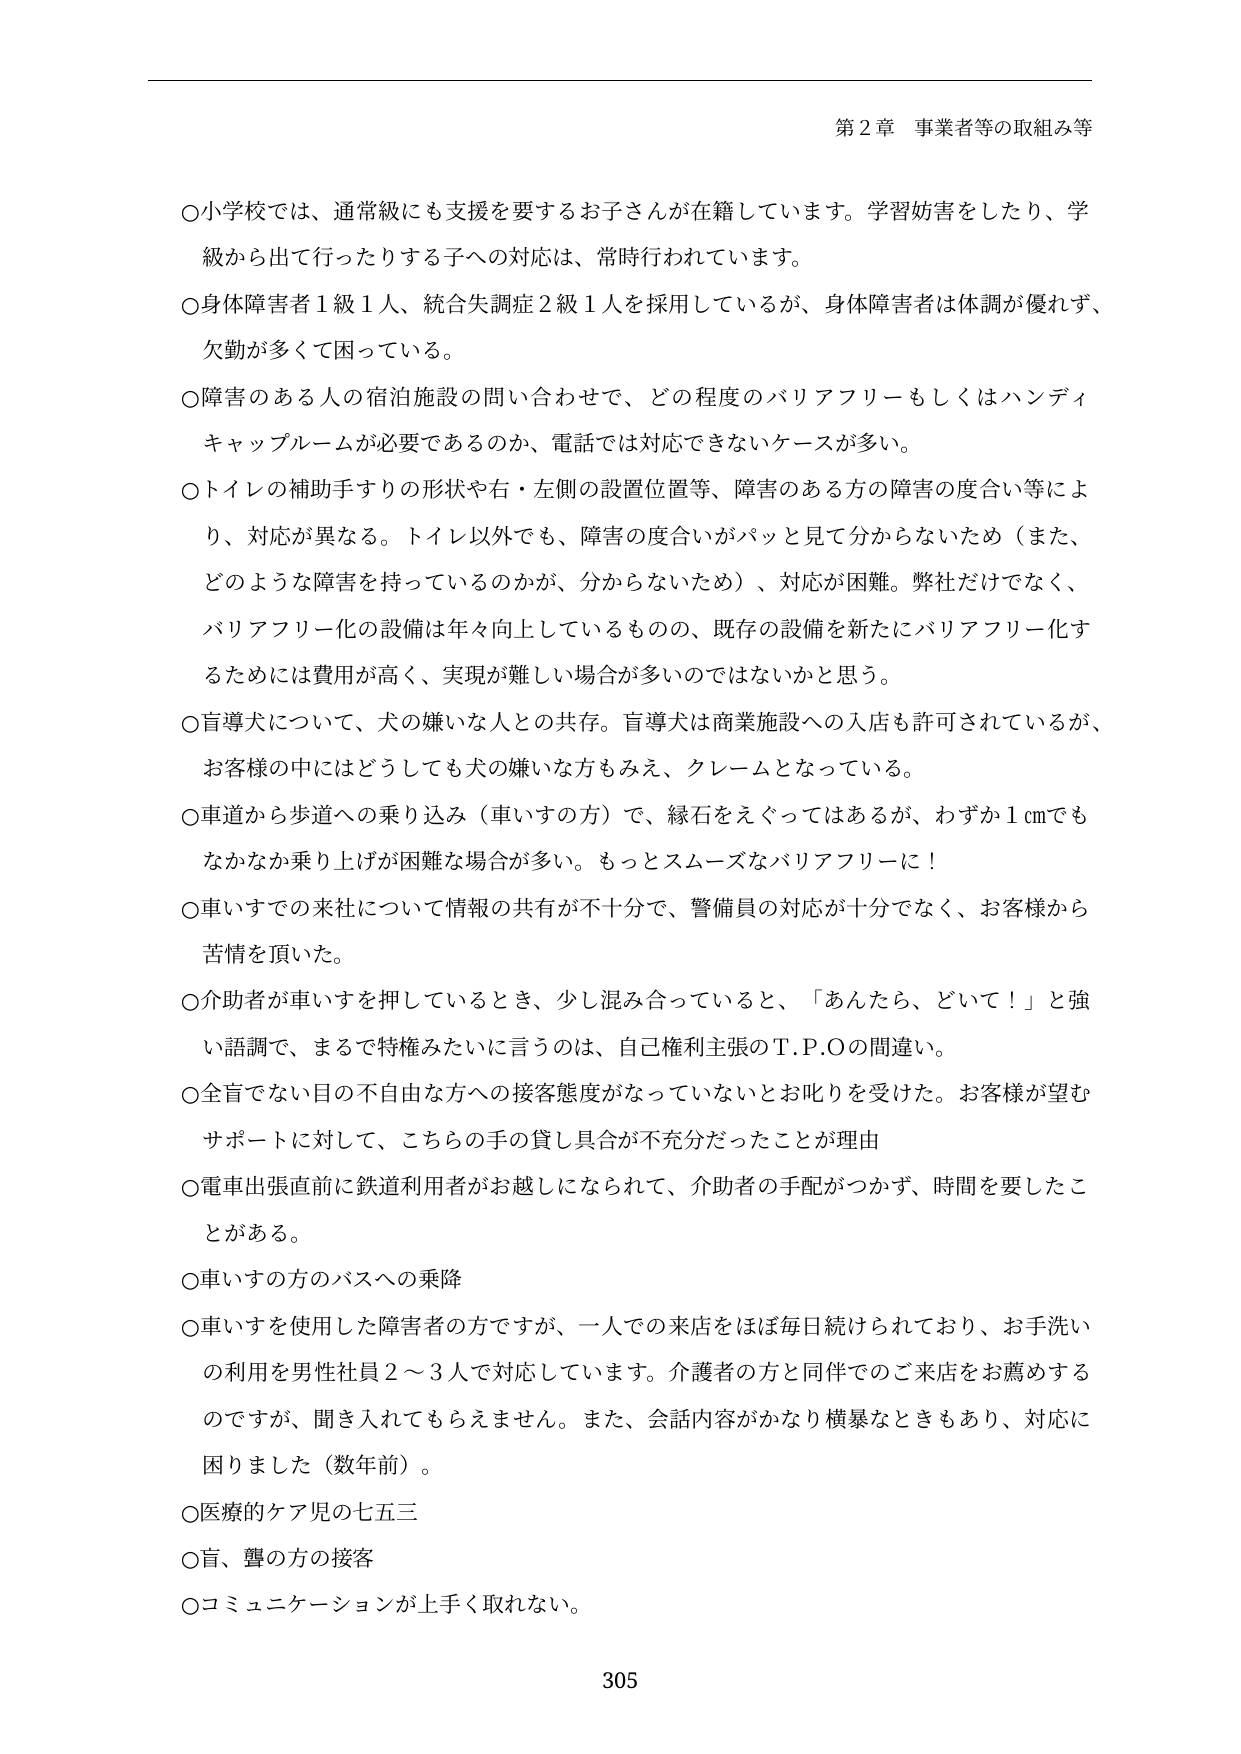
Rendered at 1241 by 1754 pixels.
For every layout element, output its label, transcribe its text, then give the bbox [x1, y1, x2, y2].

text ○車いすでの来社について情報の共有が不十分で、警備員の対応が十分でなく、お客様から苦情を頂いた。 [181, 883, 1092, 976]
text ○電車出張直前に鉄道利用者がお越しになられて、介助者の手配がつかず、時間を要したことがある。 [181, 1162, 1092, 1255]
text ○トイレの補助手すりの形状や右・左側の設置位置等、障害のある方の障害の度合い等により、対応が異なる。トイレ以外でも、障害の度合いがパッと見て分からないため（また、どのような障害を持っているのかが、分からないため）、対応が困難。弊社だけでなく、バリアフリー化の設備は年々向上しているものの、既存の設備を新たにバリアフリー化するためには費用が高く、実現が難しい場合が多いのではないかと思う。 [181, 465, 1092, 697]
text ○身体障害者１級１人、統合失調症２級１人を採用しているが、身体障害者は体調が優れず、欠勤が多くて困っている。 [181, 279, 1092, 372]
text ○車道から歩道への乗り込み（車いすの方）で、縁石をえぐってはあるが、わずか１㎝でもなかなか乗り上げが困難な場合が多い。もっとスムーズなバリアフリーに！ [181, 790, 1092, 883]
text ○介助者が車いすを押しているとき、少し混み合っていると、「あんたら、どいて！」と強い語調で、まるで特権みたいに言うのは、自己権利主張のＴ.Ｐ.Ｏの間違い。 [181, 976, 1092, 1069]
text ○医療的ケア児の七五三 [181, 1487, 1092, 1534]
text ○全盲でない目の不自由な方への接客態度がなっていないとお叱りを受けた。お客様が望むサポートに対して、こちらの手の貸し具合が不充分だったことが理由 [181, 1069, 1092, 1162]
text ○盲導犬について、犬の嫌いな人との共存。盲導犬は商業施設への入店も許可されているが、お客様の中にはどうしても犬の嫌いな方もみえ、クレームとなっている。 [181, 697, 1092, 790]
text ○車いすの方のバスへの乗降 [181, 1255, 1092, 1301]
text ○車いすを使用した障害者の方ですが、一人での来店をほぼ毎日続けられており、お手洗いの利用を男性社員２～３人で対応しています。介護者の方と同伴でのご来店をお薦めするのですが、聞き入れてもらえません。また、会話内容がかなり横暴なときもあり、対応に困りました（数年前）。 [181, 1301, 1092, 1487]
text ○小学校では、通常級にも支援を要するお子さんが在籍しています。学習妨害をしたり、学級から出て行ったりする子への対応は、常時行われています。 [181, 186, 1092, 279]
text ○障害のある人の宿泊施設の問い合わせで、どの程度のバリアフリーもしくはハンディキャップルームが必要であるのか、電話では対応できないケースが多い。 [181, 372, 1092, 465]
text ○盲、聾の方の接客 [181, 1534, 1092, 1580]
text ○コミュニケーションが上手く取れない。 [181, 1580, 1092, 1627]
